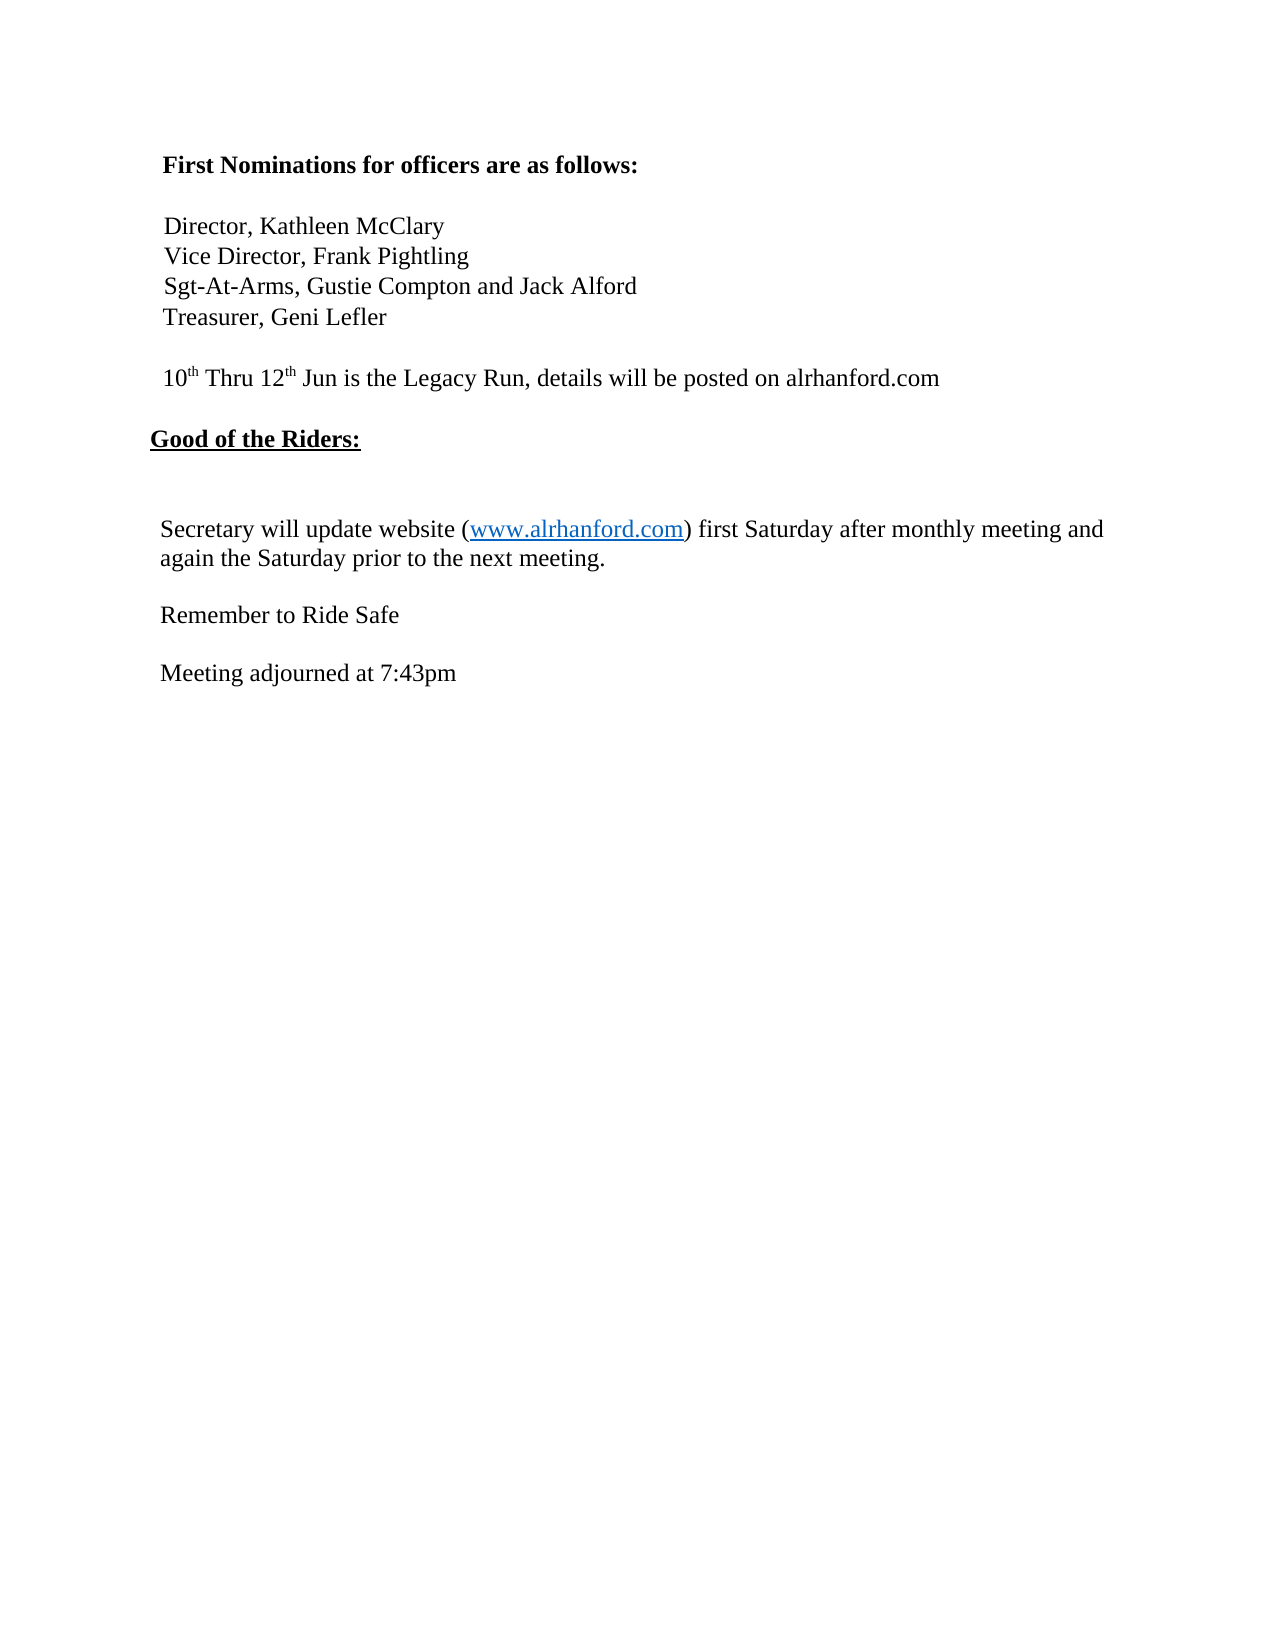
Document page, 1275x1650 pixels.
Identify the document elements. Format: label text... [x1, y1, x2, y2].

text Sgt-At-Arms, Gustie Compton and Jack Alford [161, 271, 1125, 300]
text First Nominations for officers are as follows: [160, 150, 1125, 179]
text Vice Director, Frank Pightling [161, 241, 1125, 270]
text Treasurer, Geni Lefler [160, 302, 1125, 330]
text Director, Kathleen McClary [161, 211, 1125, 240]
text Meeting adjourned at 7:43pm [160, 658, 1125, 687]
text Remember to Ride Safe [160, 600, 1125, 629]
text Good of the Riders: [150, 424, 1125, 453]
text Secretary will update website (www.alrhanford.com) first Saturday after monthly meeting and again the Saturday prior to the next meeting. [160, 514, 1125, 572]
text 10th Thru 12th Jun is the Legacy Run, details will be posted on alrhanford.com [160, 363, 1125, 392]
